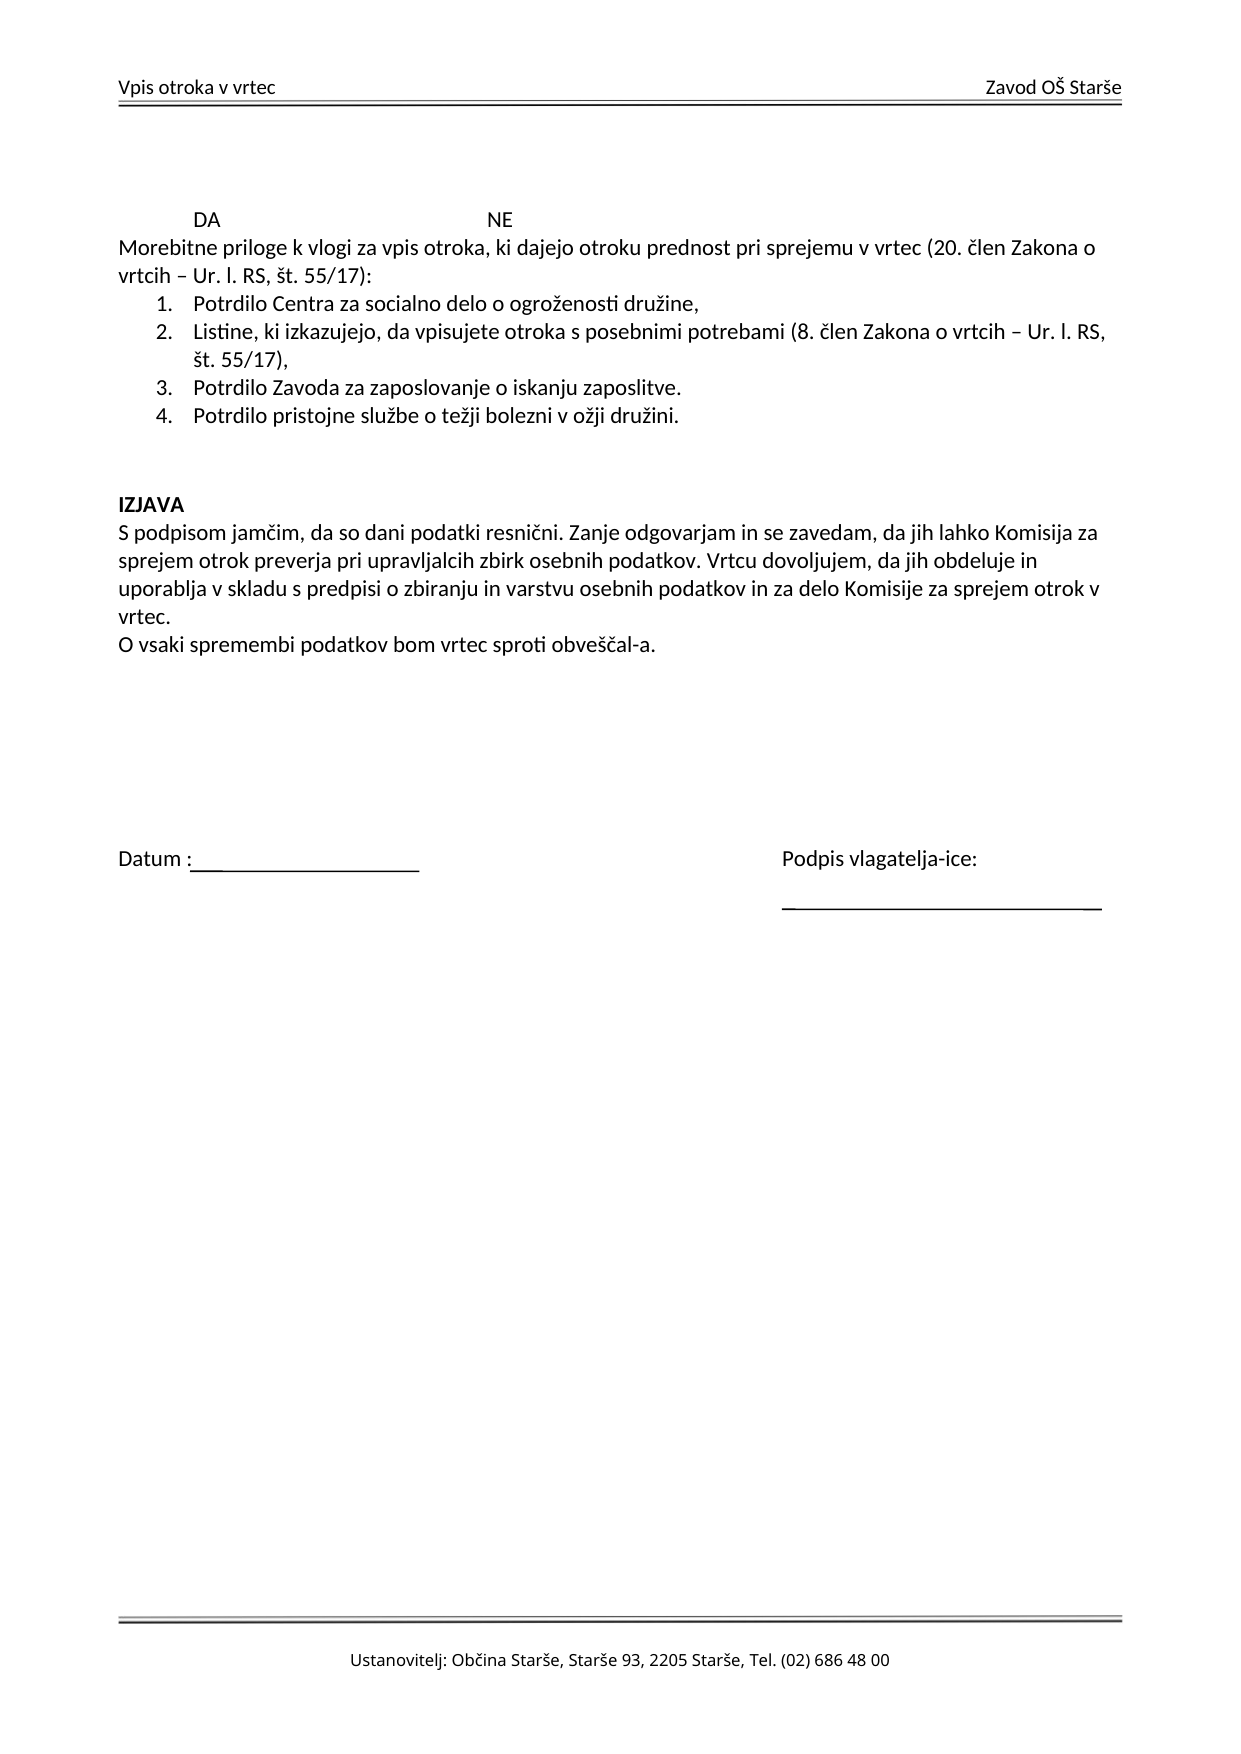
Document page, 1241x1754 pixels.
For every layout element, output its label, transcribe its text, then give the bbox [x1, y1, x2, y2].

list Potrdilo Zavoda za zaposlovanje o iskanju zaposlitve. [156, 373, 1122, 401]
list Potrdilo Centra za socialno delo o ogroženosti družine, [156, 289, 1122, 317]
text S podpisom jamčim, da so dani podatki resnični. Zanje odgovarjam in se zavedam, da jih lahko Komisija za sprejem otrok preverja pri upravljalcih zbirk osebnih podatkov. Vrtcu dovoljujem, da jih obdeluje in uporablja v skladu s predpisi o zbiranju in varstvu osebnih podatkov in za delo Komisije za sprejem otrok v vrtec. [118, 518, 1122, 630]
list Potrdilo pristojne službe o težji bolezni v ožji družini. [156, 401, 1122, 429]
text Datum : Podpis vlagatelja-ice: [118, 844, 1122, 872]
text IZJAVA [118, 490, 1122, 518]
picture [118, 1615, 1123, 1624]
text Morebitne priloge k vlogi za vpis otroka, ki dajejo otroku prednost pri sprejemu v vrtec (20. člen Zakona o vrtcih – Ur. l. RS, št. 55/17): [118, 233, 1122, 289]
list DA NE [193, 205, 1122, 233]
picture [118, 99, 1123, 107]
list Listine, ki izkazujejo, da vpisujete otroka s posebnimi potrebami (8. člen Zakona o vrtcih – Ur. l. RS, št. 55/17), [156, 317, 1122, 373]
text O vsaki spremembi podatkov bom vrtec sproti obveščal-a. [118, 630, 1122, 658]
